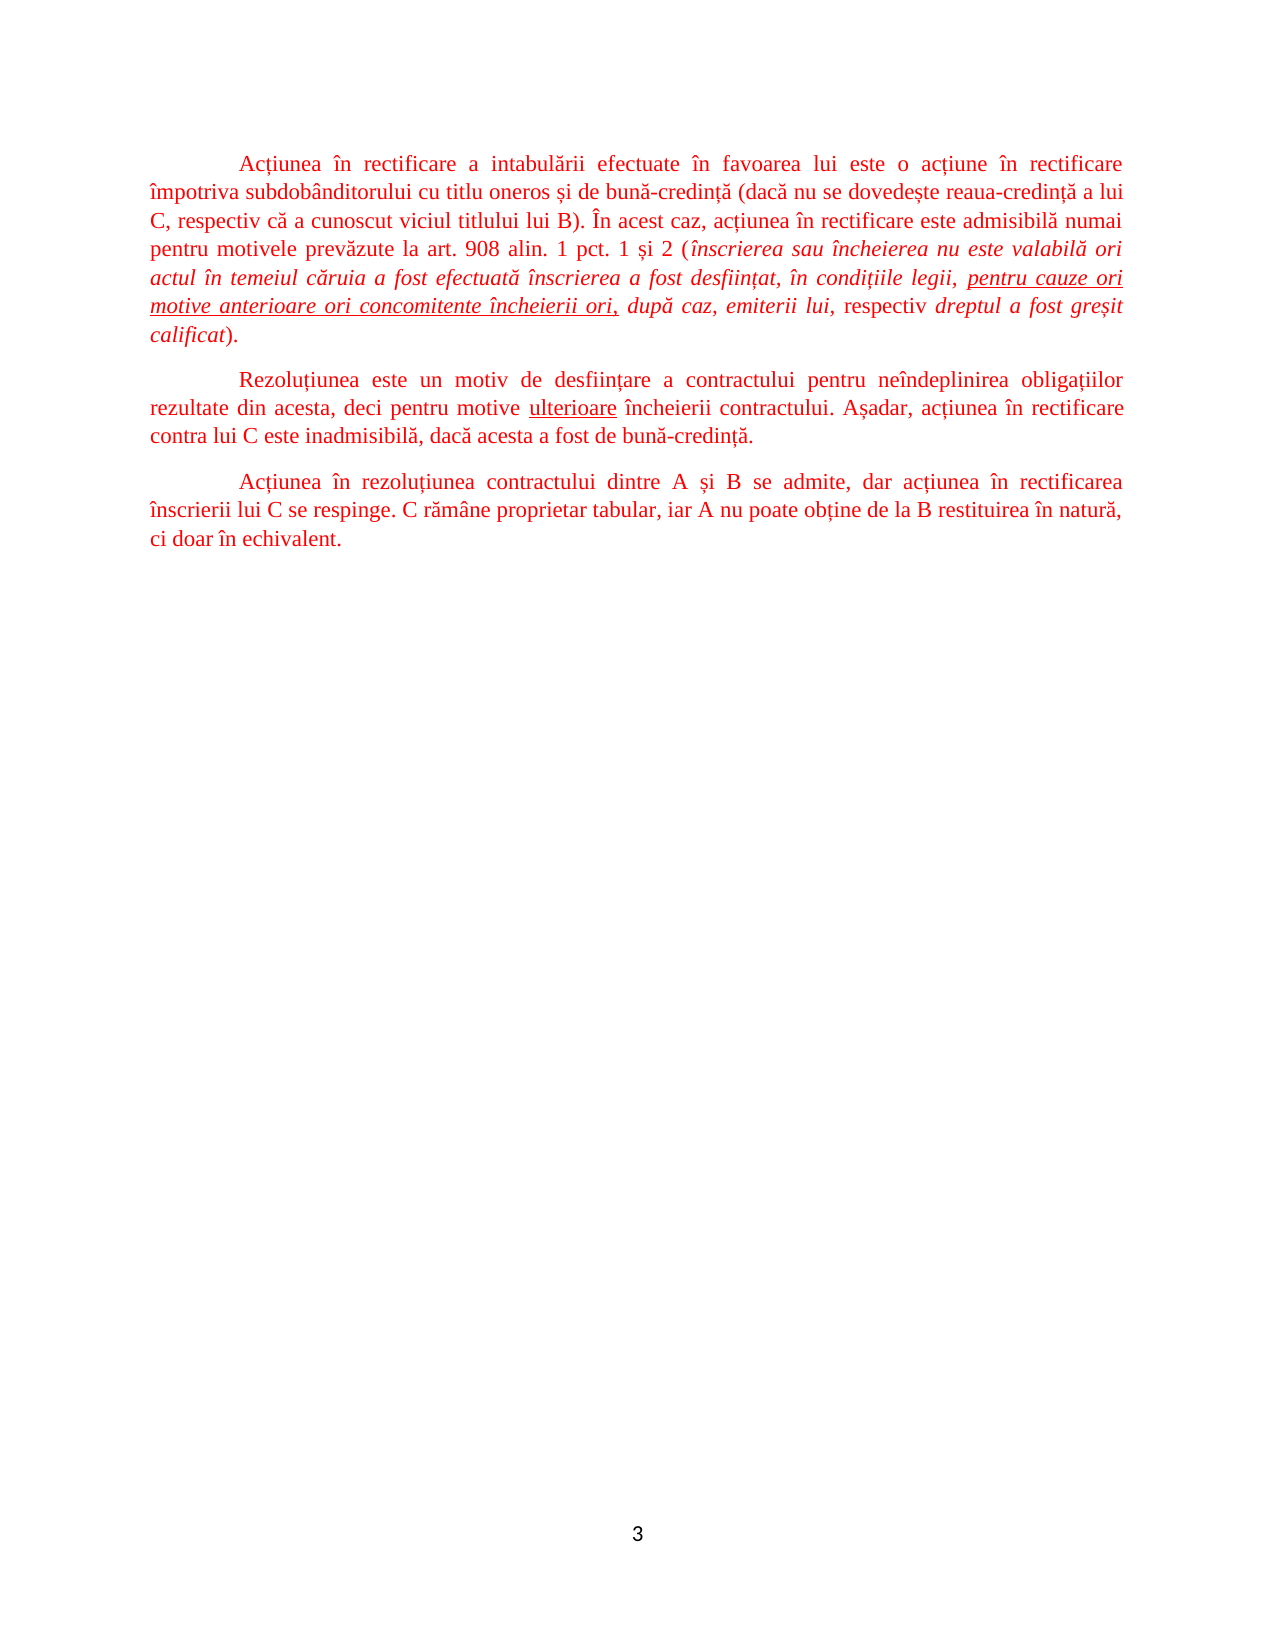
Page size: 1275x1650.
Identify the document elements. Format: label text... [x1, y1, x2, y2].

text Acțiunea în rezoluțiunea contractului dintre A și B se admite, dar acțiunea în rectificarea înscrierii lui C se respinge. C rămâne proprietar tabular, iar A nu poate obține de la B restituirea în natură, ci doar în echivalent. [150, 468, 1125, 551]
text Rezoluțiunea este un motiv de desființare a contractului pentru neîndeplinirea obligațiilor rezultate din acesta, deci pentru motive ulterioare încheierii contractului. Așadar, acțiunea în rectificare contra lui C este inadmisibilă, dacă acesta a fost de bună-credință. [150, 366, 1125, 449]
text Acțiunea în rectificare a intabulării efectuate în favoarea lui este o acțiune în rectificare împotriva subdobânditorului cu titlu oneros și de bună-credință (dacă nu se dovedește reaua-credință a lui C, respectiv că a cunoscut viciul titlului lui B). În acest caz, acțiunea în rectificare este admisibilă numai pentru motivele prevăzute la art. 908 alin. 1 pct. 1 și 2 (înscrierea sau încheierea nu este valabilă ori actul în temeiul căruia a fost efectuată înscrierea a fost desființat, în condițiile legii, pentru cauze ori motive anterioare ori concomitente încheierii ori, după caz, emiterii lui, respectiv dreptul a fost greșit calificat). [150, 150, 1125, 347]
